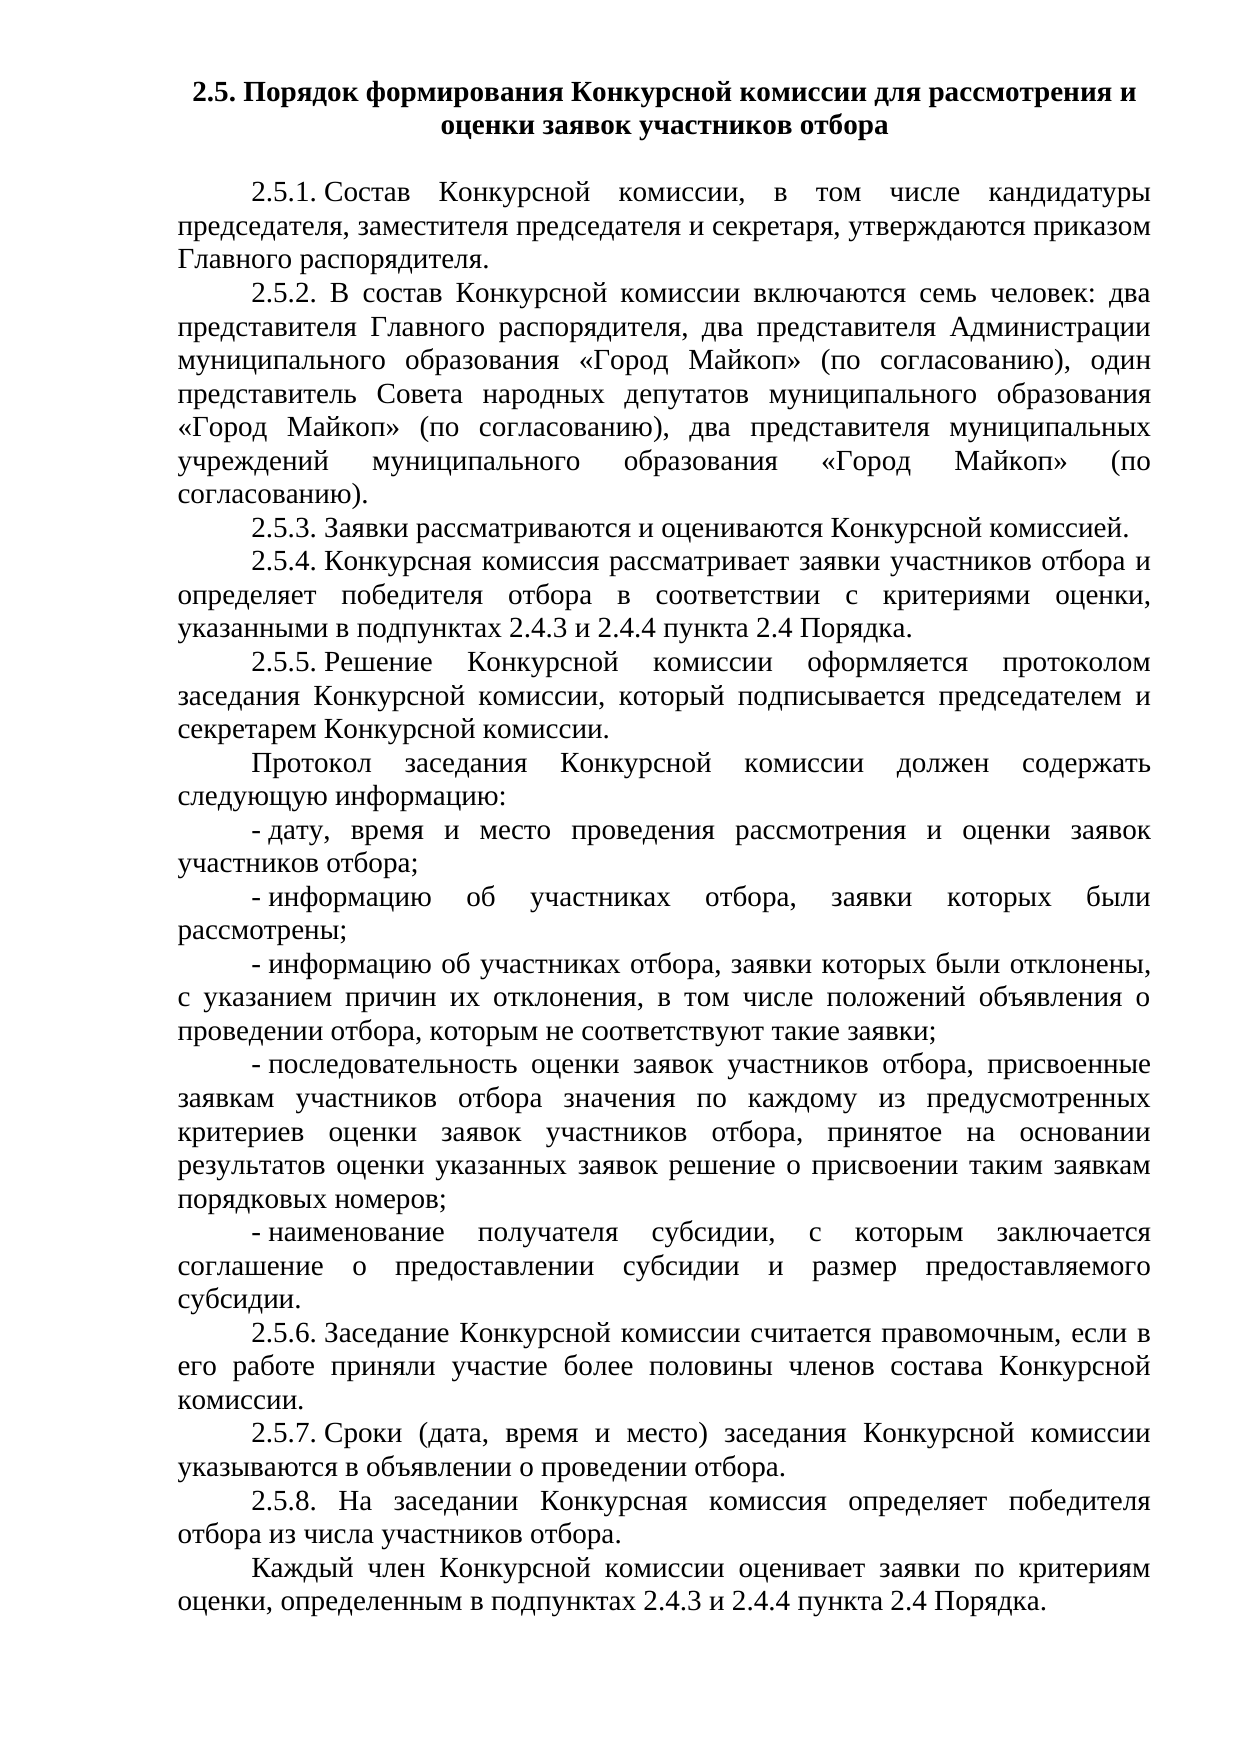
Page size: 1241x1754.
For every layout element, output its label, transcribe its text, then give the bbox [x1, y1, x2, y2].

text 2.5.2. В состав Конкурсной комиссии включаются семь человек: два представителя Главного распорядителя, два представителя Администрации муниципального образования «Город Майкоп» (по согласованию), один представитель Совета народных депутатов муниципального образования «Город Майкоп» (по согласованию), два представителя муниципальных учреждений муниципального образования «Город Майкоп» (по согласованию). [177, 275, 1152, 510]
text 2.5.3. Заявки рассматриваются и оцениваются Конкурсной комиссией. [177, 510, 1152, 543]
text - информацию об участниках отбора, заявки которых были рассмотрены; [177, 879, 1152, 946]
text 2.5.4. Конкурсная комиссия рассматривает заявки участников отбора и определяет победителя отбора в соответствии с критериями оценки, указанными в подпунктах 2.4.3 и 2.4.4 пункта 2.4 Порядка. [177, 543, 1152, 644]
text 2.5.1. Состав Конкурсной комиссии, в том числе кандидатуры председателя, заместителя председателя и секретаря, утверждаются приказом Главного распорядителя. [177, 174, 1152, 275]
text 2.5.8. На заседании Конкурсная комиссия определяет победителя отбора из числа участников отбора. [177, 1483, 1152, 1550]
text 2.5.5. Решение Конкурсной комиссии оформляется протоколом заседания Конкурсной комиссии, который подписывается председателем и секретарем Конкурсной комиссии. [177, 644, 1152, 745]
text 2.5.6. Заседание Конкурсной комиссии считается правомочным, если в его работе приняли участие более половины членов состава Конкурсной комиссии. [177, 1315, 1152, 1416]
text - последовательность оценки заявок участников отбора, присвоенные заявкам участников отбора значения по каждому из предусмотренных критериев оценки заявок участников отбора, принятое на основании результатов оценки указанных заявок решение о присвоении таким заявкам порядковых номеров; [177, 1047, 1152, 1214]
text - наименование получателя субсидии, с которым заключается соглашение о предоставлении субсидии и размер предоставляемого субсидии. [177, 1214, 1152, 1315]
text Протокол заседания Конкурсной комиссии должен содержать следующую информацию: [177, 745, 1152, 812]
text 2.5.7. Сроки (дата, время и место) заседания Конкурсной комиссии указываются в объявлении о проведении отбора. [177, 1416, 1152, 1483]
text - дату, время и место проведения рассмотрения и оценки заявок участников отбора; [177, 812, 1152, 879]
text - информацию об участниках отбора, заявки которых были отклонены, с указанием причин их отклонения, в том числе положений объявления о проведении отбора, которым не соответствуют такие заявки; [177, 946, 1152, 1047]
text Каждый член Конкурсной комиссии оценивает заявки по критериям оценки, определенным в подпунктах 2.4.3 и 2.4.4 пункта 2.4 Порядка. [177, 1550, 1152, 1617]
text 2.5. Порядок формирования Конкурсной комиссии для рассмотрения и оценки заявок участников отбора [177, 74, 1152, 141]
